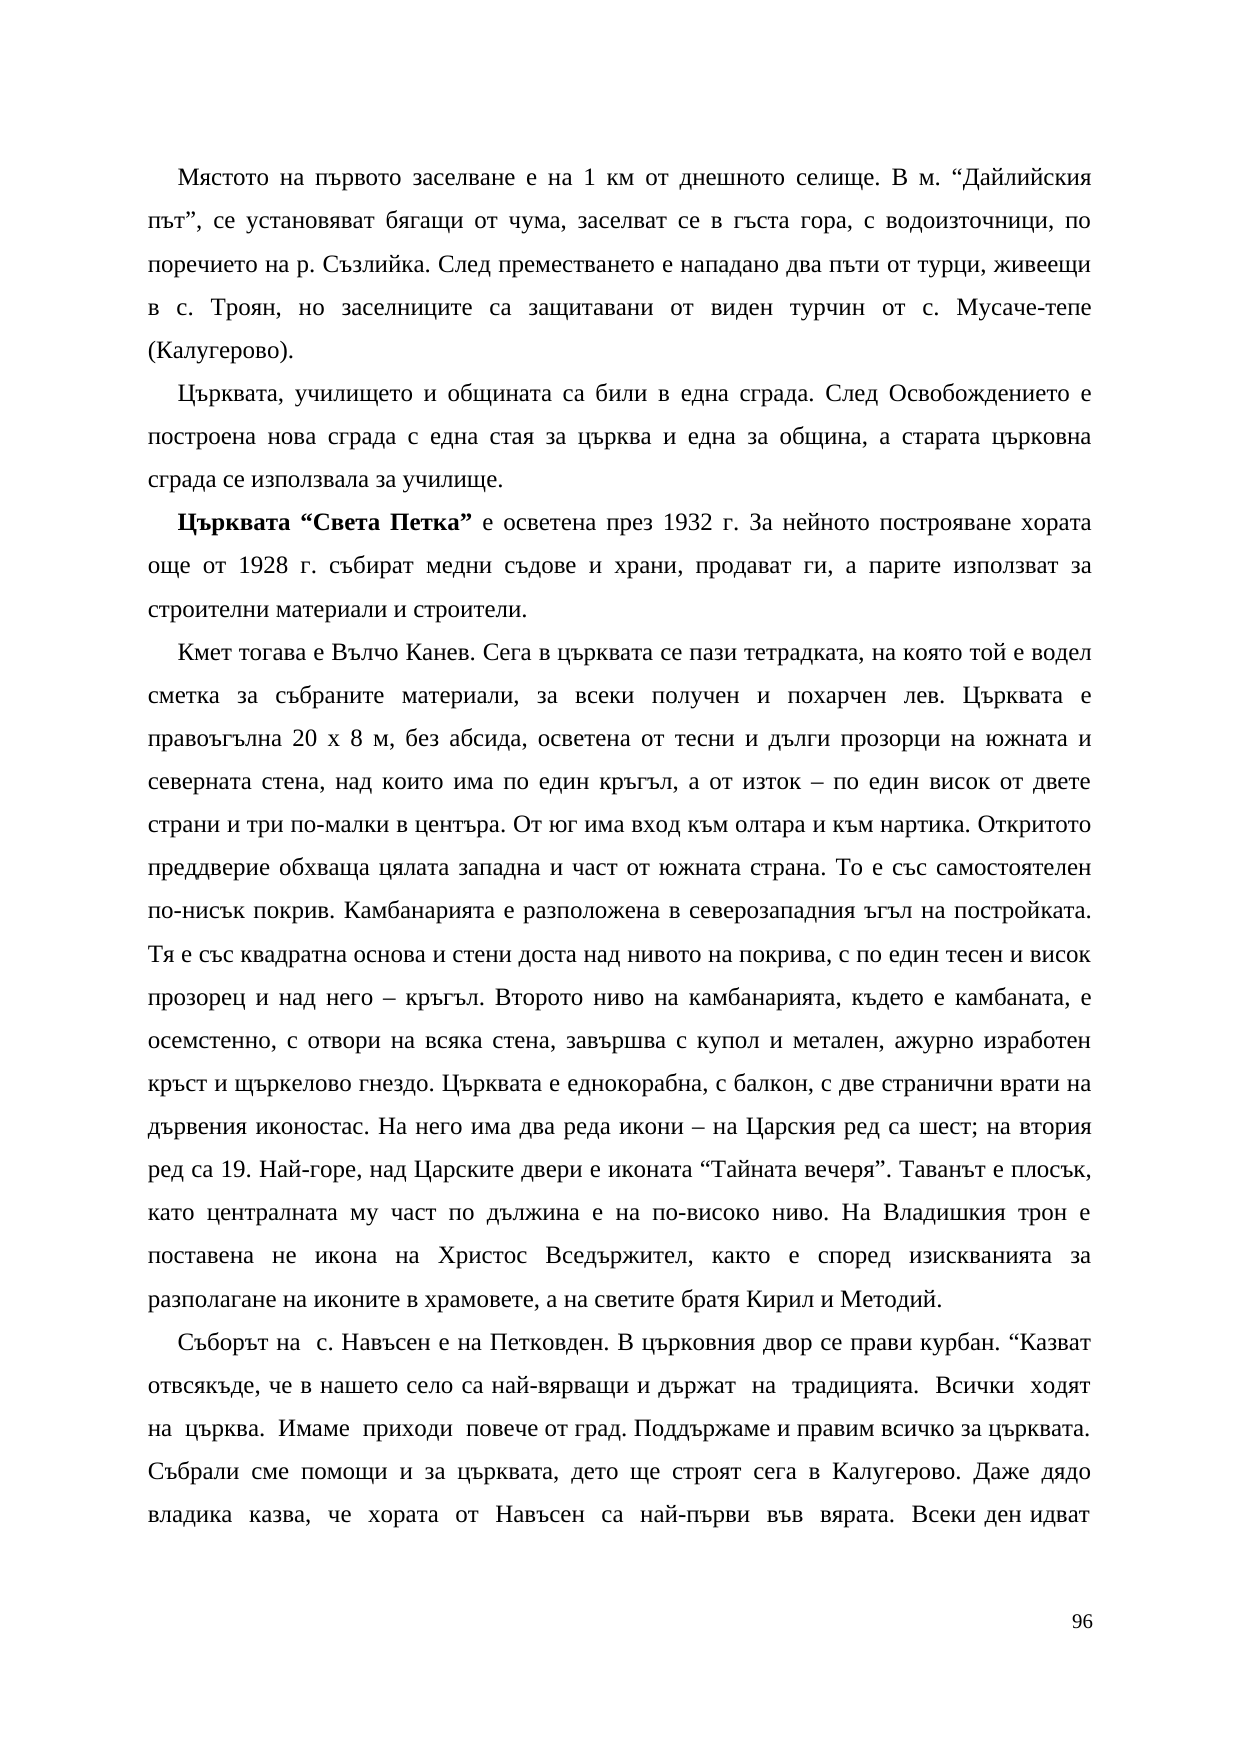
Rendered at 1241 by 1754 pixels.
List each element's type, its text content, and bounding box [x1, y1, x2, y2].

text Мястото на първото заселване е на 1 км от днешното селище. В м. “Дайлийския път”, се установяват бягащи от чума, заселват се в гъста гора, с водоизточници, по поречието на р. Съзлийка. След преместването е нападано два пъти от турци, живеещи в с. Троян, но заселниците са защитавани от виден турчин от с. Мусаче-тепе (Калугерово). [148, 162, 1093, 364]
text Църквата, училището и общината са били в една сграда. След Освобождението е построена нова сграда с една стая за църква и една за община, а старата църковна сграда се използвала за училище. [148, 378, 1093, 493]
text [148, 1327, 1093, 1528]
text Кмет тогава е Вълчо Канев. Сега в църквата се пази тетрадката, на която той е водел сметка за събраните материали, за всеки получен и похарчен лев. Църквата е правоъгълна 20 х 8 м, без абсида, осветена от тесни и дълги прозорци на южната и северната стена, над които има по един кръгъл, а от изток – по един висок от двете страни и три по-малки в центъра. От юг има вход към олтара и към нартика. Откритото преддверие обхваща цялата западна и част от южната страна. То е със самостоятелен по-нисък покрив. Камбанарията е разположена в северозападния ъгъл на постройката. Тя е със квадратна основа и стени доста над нивото на покрива, с по един тесен и висок прозорец и над него – кръгъл. Второто ниво на камбанарията, където е камбаната, е осемстенно, с отвори на всяка стена, завършва с купол и метален, ажурно изработен кръст и щъркелово гнездо. Църквата е еднокорабна, с балкон, с две странични врати на дървения иконостас. На него има два реда икони – на Царския ред са шест; на втория ред са 19. Най-горе, над Царските двери е иконата “Тайната вечеря”. Таванът е плосък, като централната му част по дължина е на по-високо ниво. На Владишкия трон е поставена не икона на Христос Вседържител, както е според изискванията за разполагане на иконите в храмовете, а на светите братя Кирил и Методий. [148, 637, 1093, 1312]
text Църквата “Света Петка” е осветена през 1932 г. За нейното построяване хората още от 1928 г. събират медни съдове и храни, продават ги, а парите използват за строителни материали и строители. [148, 507, 1093, 622]
